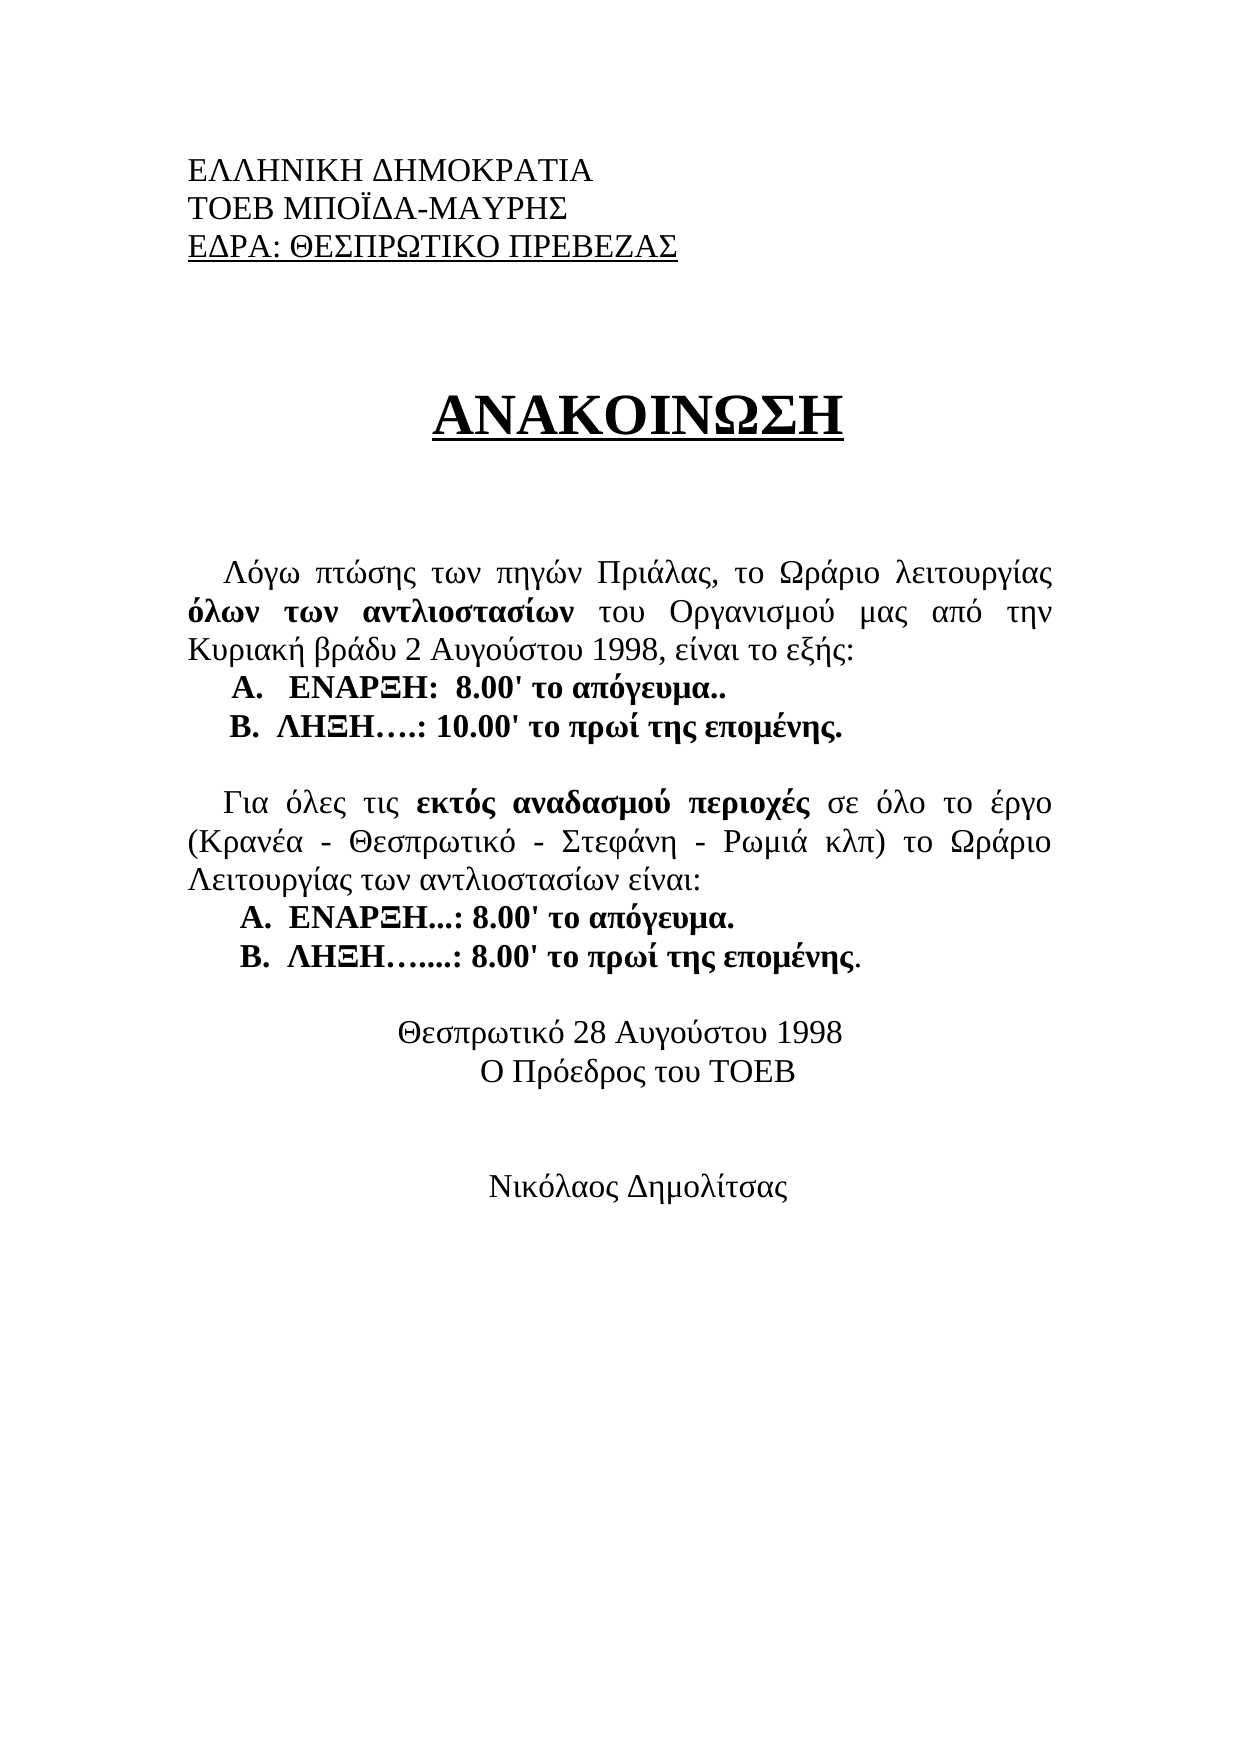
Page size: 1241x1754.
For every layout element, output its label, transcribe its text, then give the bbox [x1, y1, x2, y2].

text ΤΟΕΒ ΜΠΟΪΔΑ-ΜΑΥΡΗΣ [187, 188, 1053, 227]
text Λόγω πτώσης των πηγών Πριάλας, το Ωράριο λειτουργίας όλων των αντλιοστασίων του Οργανισμού μας από την Κυριακή βράδυ 2 Αυγούστου 1998, είναι το εξής: [187, 552, 1053, 667]
text Α. ΕΝΑΡΞΗ...: 8.00' το απόγευμα. [187, 897, 1053, 936]
text Α. ΕΝΑΡΞΗ: 8.00' το απόγευμα.. Β. ΛΗΞΗ….: 10.00' το πρωί της επομένης. [187, 667, 1053, 744]
text ΕΛΛΗΝΙΚΗ ΔΗΜΟΚΡΑΤΙΑ [187, 150, 1053, 188]
text Θεσπρωτικό 28 Αυγούστου 1998 [187, 974, 1053, 1051]
text ΑΝΑΚΟΙΝΩΣΗ [187, 380, 1053, 447]
text Για όλες τις εκτός αναδασμού περιοχές σε όλο το έργο (Κρανέα - Θεσπρωτικό - Στεφάνη - Ρωμιά κλπ) το Ωράριο Λειτουργίας των αντλιοστασίων είναι: [187, 782, 1053, 897]
text Νικόλαος Δημολίτσας [187, 1166, 1053, 1204]
text Ο Πρόεδρος του ΤΟΕΒ [187, 1051, 1053, 1089]
text Β. ΛΗΞΗ…....: 8.00' το πρωί της επομένης. [187, 936, 1053, 974]
text ΕΔΡΑ: ΘΕΣΠΡΩΤΙΚΟ ΠΡΕΒΕΖΑΣ [187, 227, 1053, 265]
